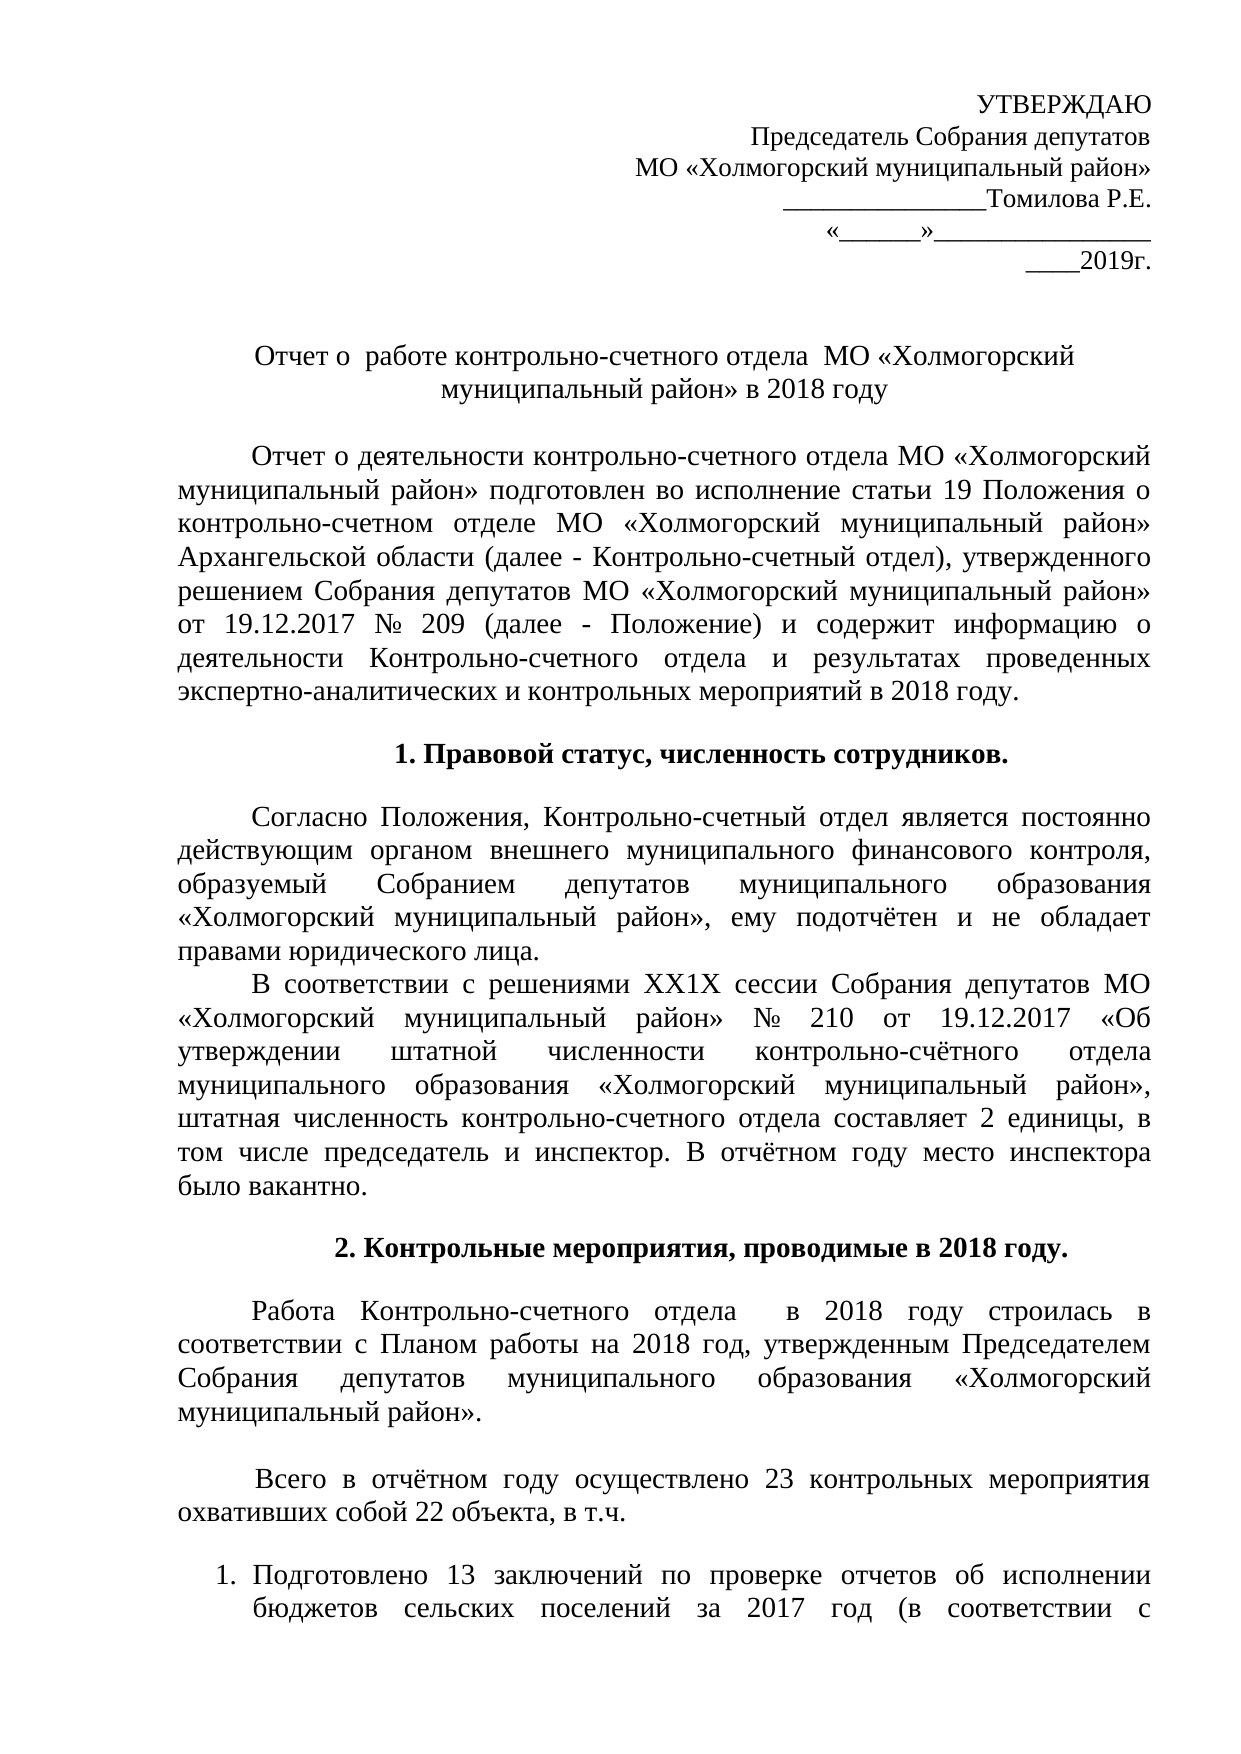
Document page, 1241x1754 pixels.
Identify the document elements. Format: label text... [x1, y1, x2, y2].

text Отчет о деятельности контрольно-счетного отдела МО «Холмогорский муниципальный район» подготовлен во исполнение статьи 19 Положения о контрольно-счетном отделе МО «Холмогорский муниципальный район» Архангельской области (далее - Контрольно-счетный отдел), утвержденного решением Собрания депутатов МО «Холмогорский муниципальный район» от 19.12.2017 № 209 (далее - Положение) и содержит информацию о деятельности Контрольно-счетного отдела и результатах проведенных экспертно-аналитических и контрольных мероприятий в 2018 году. [177, 438, 1152, 707]
text 1. Правовой статус, численность сотрудников. [177, 736, 1152, 769]
text Отчет о работе контрольно-счетного отдела МО «Холмогорский муниципальный район» в 2018 году [177, 338, 1152, 405]
text 2. Контрольные мероприятия, проводимые в 2018 году. [177, 1230, 1152, 1264]
text Согласно Положения, Контрольно-счетный отдел является постоянно действующим органом внешнего муниципального финансового контроля, образуемый Собранием депутатов муниципального образования «Холмогорский муниципальный район», ему подотчётен и не обладает правами юридического лица. [177, 799, 1152, 966]
text В соответствии с решениями ХХ1Х сессии Собрания депутатов МО «Холмогорский муниципальный район» № 210 от 19.12.2017 «Об утверждении штатной численности контрольно-счётного отдела муниципального образования «Холмогорский муниципальный район», штатная численность контрольно-счетного отдела составляет 2 единицы, в том числе председатель и инспектор. В отчётном году место инспектора было вакантно. [177, 966, 1152, 1201]
text Работа Контрольно-счетного отдела в 2018 году строилась в соответствии с Планом работы на 2018 год, утвержденным Председателем Собрания депутатов муниципального образования «Холмогорский муниципальный район». [177, 1293, 1152, 1427]
text Всего в отчётном году осуществлено 23 контрольных мероприятия охвативших собой 22 объекта, в т.ч. [177, 1461, 1152, 1528]
text Председатель Собрания депутатов МО «Холмогорский муниципальный район» _______________Томилова Р.Е. [177, 120, 1152, 213]
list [215, 1557, 1152, 1624]
text «______»____________________2019г. [177, 213, 1152, 276]
text УТВЕРЖДАЮ [177, 89, 1152, 120]
